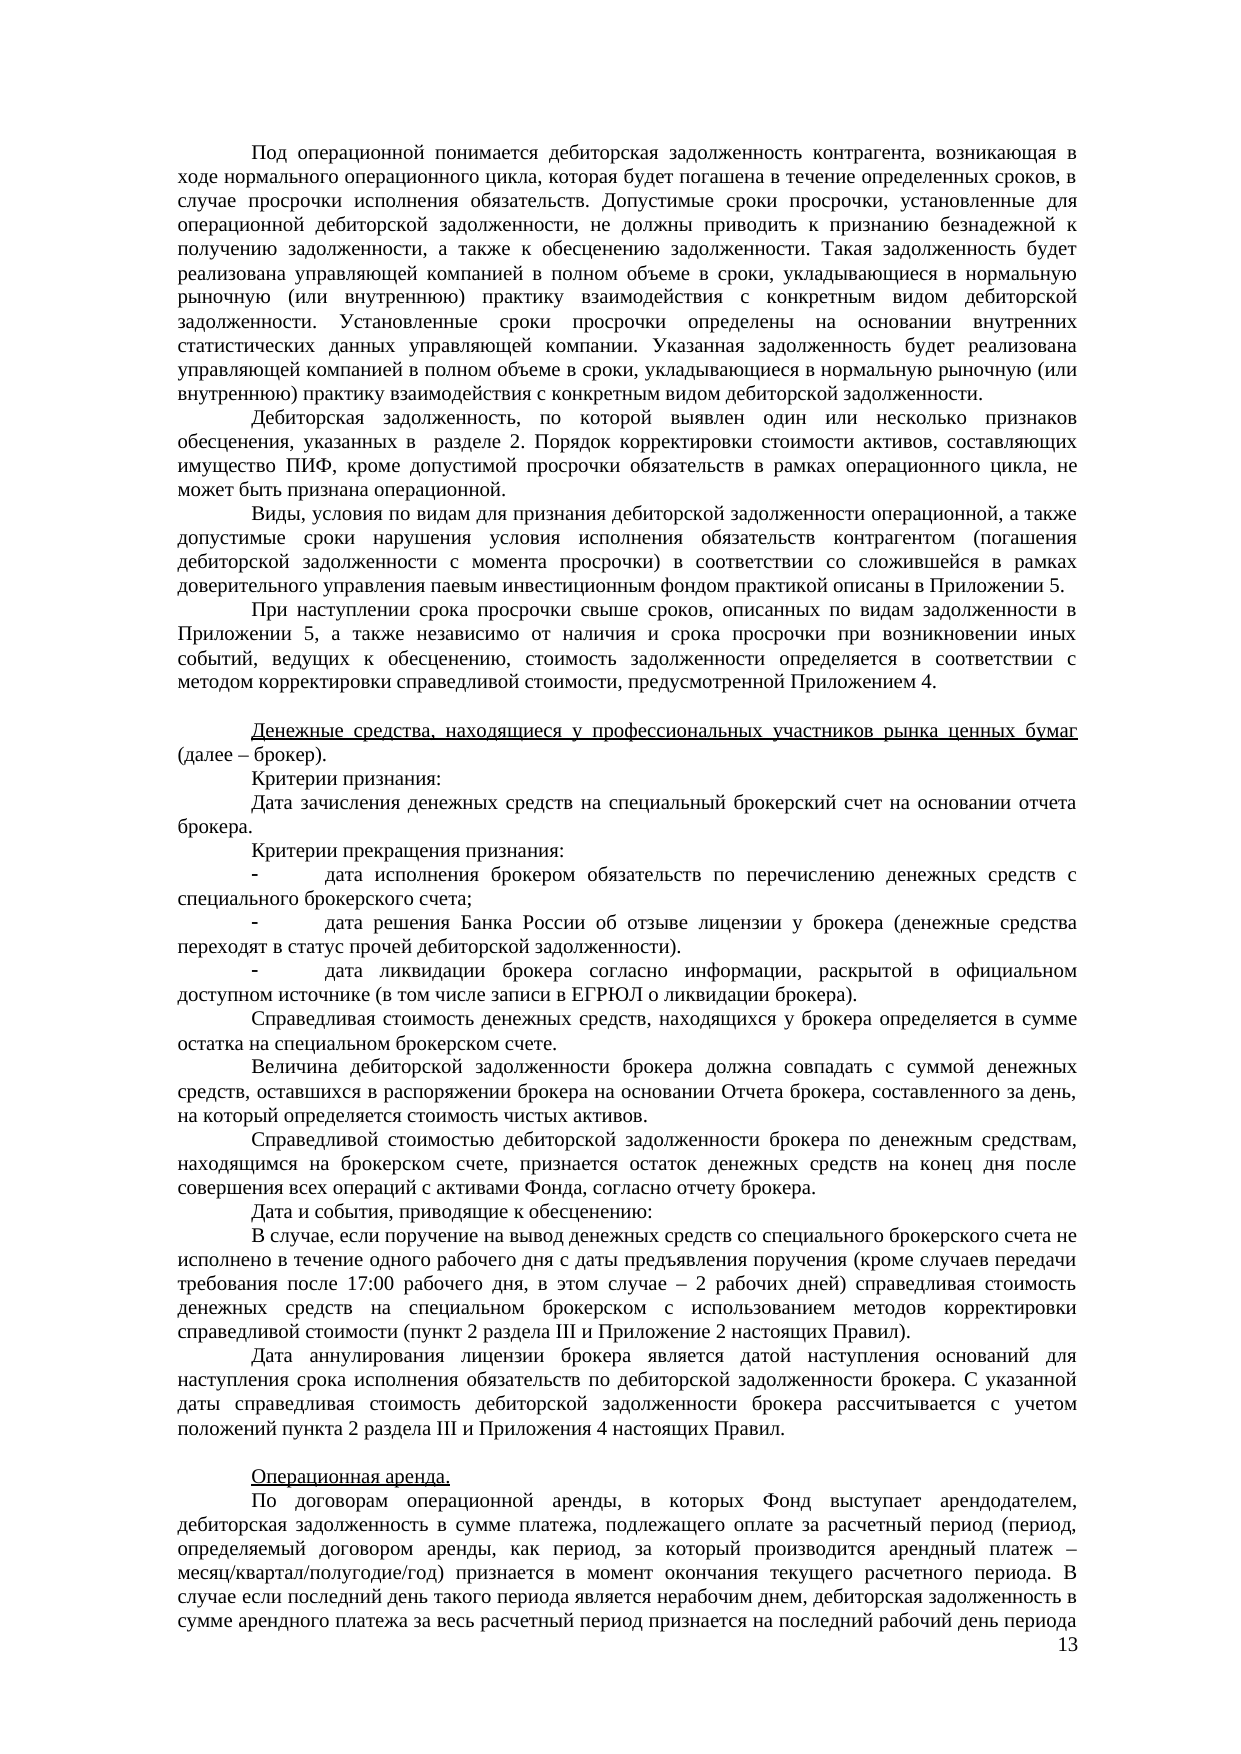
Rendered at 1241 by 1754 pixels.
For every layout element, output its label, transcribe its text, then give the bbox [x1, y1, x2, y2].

list дата исполнения брокером обязательств по перечислению денежных средств с специального брокерского счета; [177, 862, 1078, 910]
text Критерии признания: [177, 766, 1078, 790]
text Справедливой стоимостью дебиторской задолженности брокера по денежным средствам, находящимся на брокерском счете, признается остаток денежных средств на конец дня после совершения всех операций с активами Фонда, согласно отчету брокера. [177, 1127, 1078, 1199]
list дата решения Банка России об отзыве лицензии у брокера (денежные средства переходят в статус прочей дебиторской задолженности). [177, 910, 1078, 958]
text Величина дебиторской задолженности брокера должна совпадать с суммой денежных средств, оставшихся в распоряжении брокера на основании Отчета брокера, составленного за день, на который определяется стоимость чистых активов. [177, 1054, 1078, 1127]
text Денежные средства, находящиеся у профессиональных участников рынка ценных бумаг (далее – брокер). [177, 718, 1078, 766]
text Дата аннулирования лицензии брокера является датой наступления оснований для наступления срока исполнения обязательств по дебиторской задолженности брокера. С указанной даты справедливая стоимость дебиторской задолженности брокера рассчитывается с учетом положений пункта 2 раздела III и Приложения 4 настоящих Правил. [177, 1343, 1078, 1439]
text Критерии прекращения признания: [177, 838, 1078, 862]
text Виды, условия по видам для признания дебиторской задолженности операционной, а также допустимые сроки нарушения условия исполнения обязательств контрагентом (погашения дебиторской задолженности с момента просрочки) в соответствии со сложившейся в рамках доверительного управления паевым инвестиционным фондом практикой описаны в Приложении 5. [177, 501, 1078, 597]
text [177, 1488, 1078, 1632]
text В случае, если поручение на вывод денежных средств со специального брокерского счета не исполнено в течение одного рабочего дня с даты предъявления поручения (кроме случаев передачи требования после 17:00 рабочего дня, в этом случае – 2 рабочих дней) справедливая стоимость денежных средств на специальном брокерском с использованием методов корректировки справедливой стоимости (пункт 2 раздела III и Приложение 2 настоящих Правил). [177, 1223, 1078, 1343]
text Дата и события, приводящие к обесценению: [177, 1199, 1078, 1223]
text При наступлении срока просрочки свыше сроков, описанных по видам задолженности в Приложении 5, а также независимо от наличия и срока просрочки при возникновении иных событий, ведущих к обесценению, стоимость задолженности определяется в соответствии с методом корректировки справедливой стоимости, предусмотренной Приложением 4. [177, 597, 1078, 693]
text Дебиторская задолженность, по которой выявлен один или несколько признаков обесценения, указанных в разделе 2. Порядок корректировки стоимости активов, составляющих имущество ПИФ, кроме допустимой просрочки обязательств в рамках операционного цикла, не может быть признана операционной. [177, 405, 1078, 501]
text Справедливая стоимость денежных средств, находящихся у брокера определяется в сумме остатка на специальном брокерском счете. [177, 1006, 1078, 1054]
list Операционная аренда. [251, 1463, 1078, 1488]
text Под операционной понимается дебиторская задолженность контрагента, возникающая в ходе нормального операционного цикла, которая будет погашена в течение определенных сроков, в случае просрочки исполнения обязательств. Допустимые сроки просрочки, установленные для операционной дебиторской задолженности, не должны приводить к признанию безнадежной к получению задолженности, а также к обесценению задолженности. Такая задолженность будет реализована управляющей компанией в полном объеме в сроки, укладывающиеся в нормальную рыночную (или внутреннюю) практику взаимодействия с конкретным видом дебиторской задолженности. Установленные сроки просрочки определены на основании внутренних статистических данных управляющей компании. Указанная задолженность будет реализована управляющей компанией в полном объеме в сроки, укладывающиеся в нормальную рыночную (или внутреннюю) практику взаимодействия с конкретным видом дебиторской задолженности. [177, 122, 1078, 405]
list дата ликвидации брокера согласно информации, раскрытой в официальном доступном источнике (в том числе записи в ЕГРЮЛ о ликвидации брокера). [177, 958, 1078, 1006]
text Дата зачисления денежных средств на специальный брокерский счет на основании отчета брокера. [177, 790, 1078, 838]
